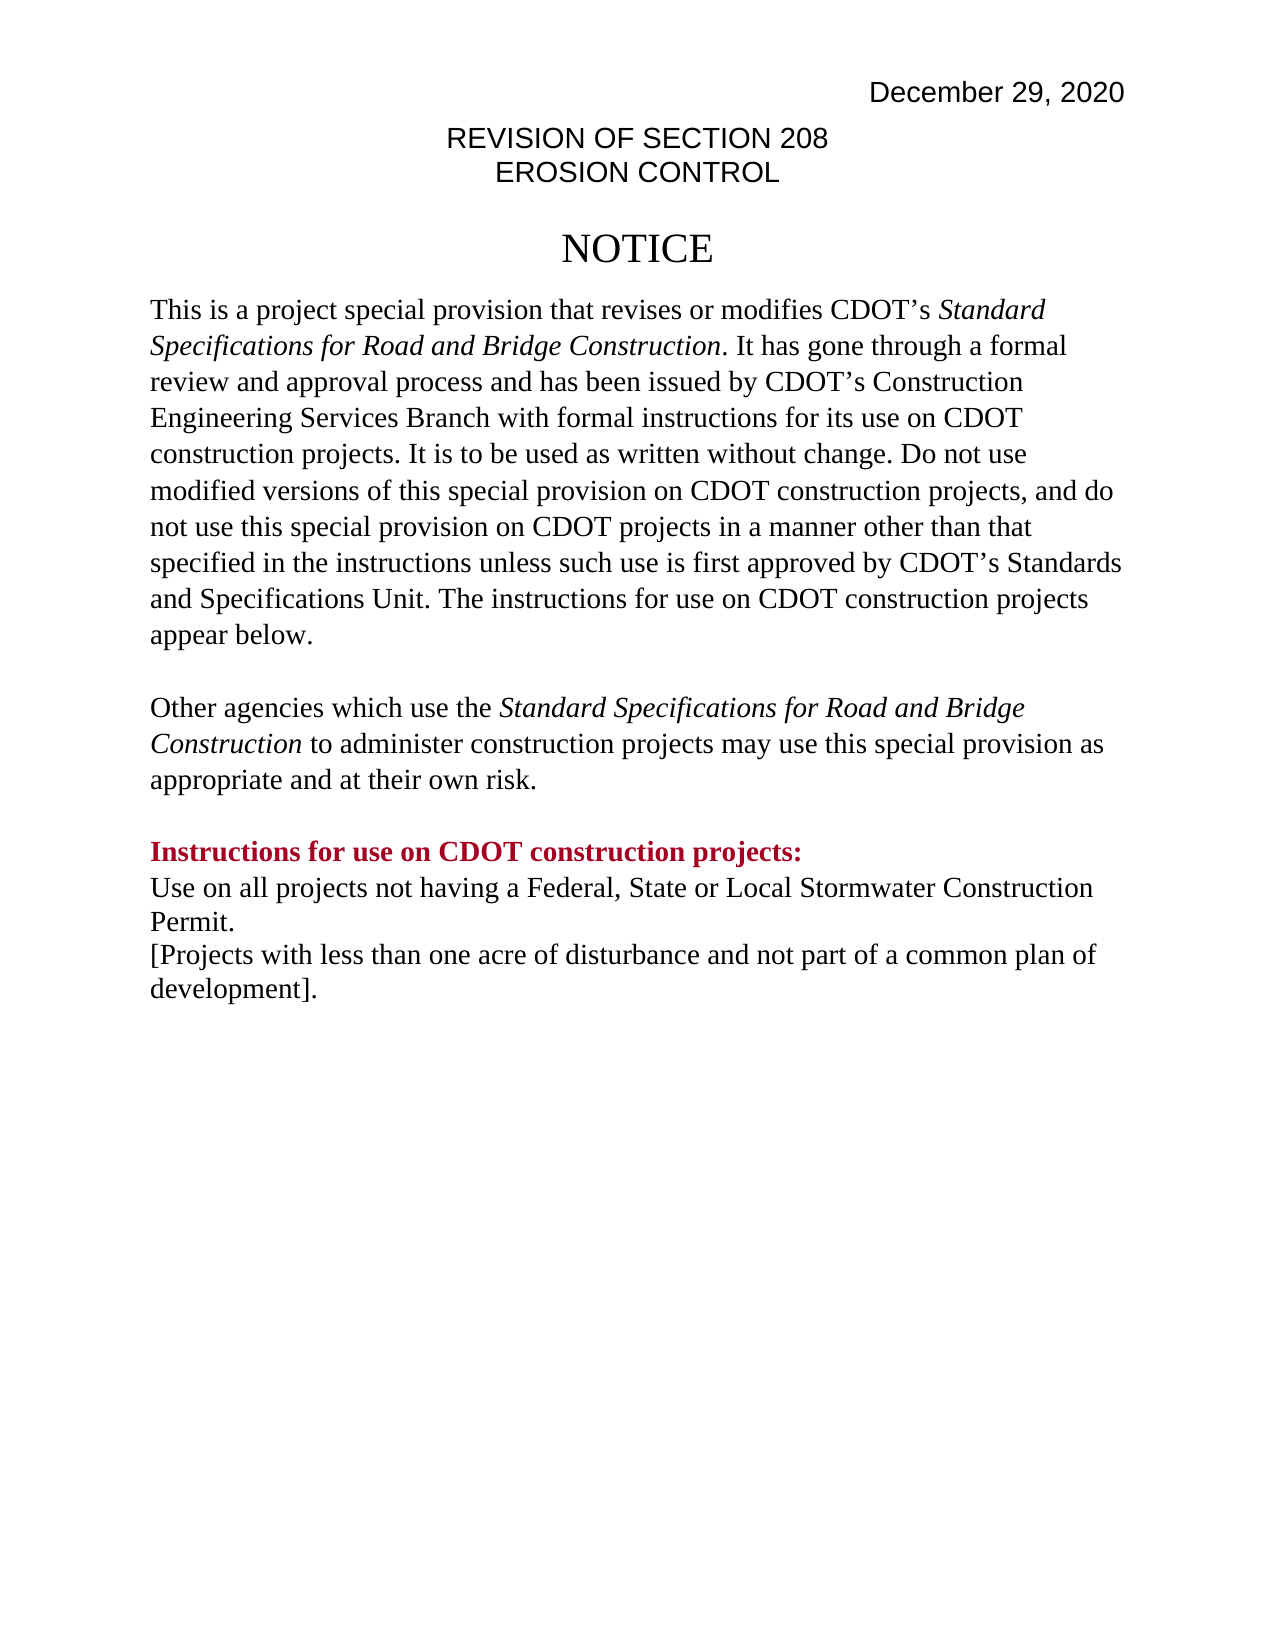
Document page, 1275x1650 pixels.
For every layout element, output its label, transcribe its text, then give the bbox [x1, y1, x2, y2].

text NOTICE [150, 224, 1125, 272]
text Other agencies which use the Standard Specifications for Road and Bridge Construction to administer construction projects may use this special provision as appropriate and at their own risk. [150, 690, 1125, 796]
text Instructions for use on CDOT construction projects: [150, 834, 1125, 868]
text This is a project special provision that revises or modifies CDOT’s Standard Specifications for Road and Bridge Construction. It has gone through a formal review and approval process and has been issued by CDOT’s Construction Engineering Services Branch with formal instructions for its use on CDOT construction projects. It is to be used as written without change. Do not use modified versions of this special provision on CDOT construction projects, and do not use this special provision on CDOT projects in a manner other than that specified in the instructions unless such use is first approved by CDOT’s Standards and Specifications Unit. The instructions for use on CDOT construction projects appear below. [150, 292, 1125, 651]
text Use on all projects not having a Federal, State or Local Stormwater Construction Permit. [150, 870, 1125, 937]
text [Projects with less than one acre of disturbance and not part of a common plan of development]. [150, 937, 1125, 1004]
